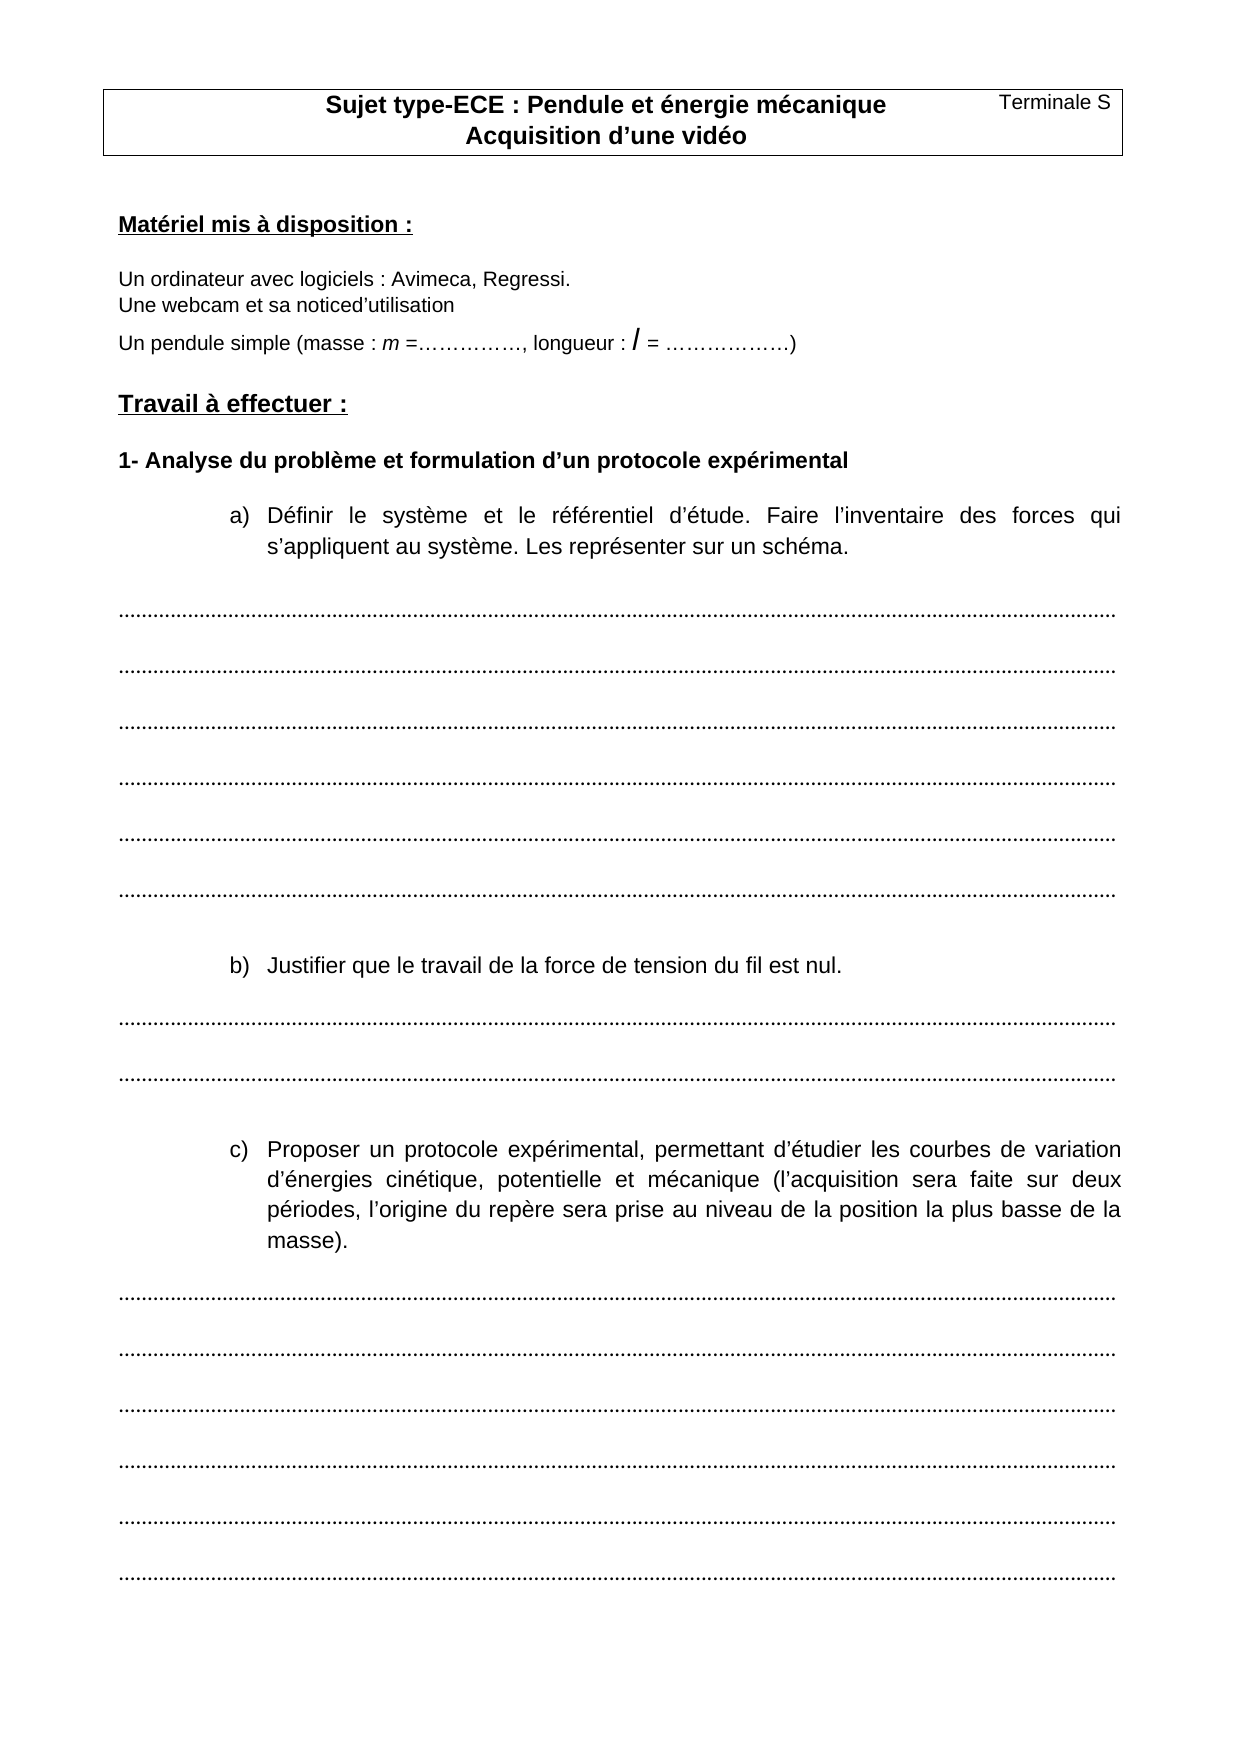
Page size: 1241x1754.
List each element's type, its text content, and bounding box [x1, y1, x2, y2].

text Une webcam et sa noticed’utilisation [118, 293, 1122, 317]
text Un ordinateur avec logiciels : Avimeca, Regressi. [118, 266, 1122, 290]
text Matériel mis à disposition : [118, 211, 1122, 237]
text Un pendule simple (masse : m =……………, longueur : l = ………………) [118, 319, 1122, 359]
list Définir le système et le référentiel d’étude. Faire l’inventaire des forces qui s’appliquent au système. Les représenter sur un schéma. [229, 502, 1122, 559]
text Travail à effectuer : [118, 389, 1122, 418]
list 1- Analyse du problème et formulation d’un protocole expérimental [118, 447, 1122, 473]
list Justifier que le travail de la force de tension du fil est nul. [229, 952, 1122, 978]
list Proposer un protocole expérimental, permettant d’étudier les courbes de variation d’énergies cinétique, potentielle et mécanique (l’acquisition sera faite sur deux périodes, l’origine du repère sera prise au niveau de la position la plus basse de la masse). [229, 1136, 1122, 1253]
